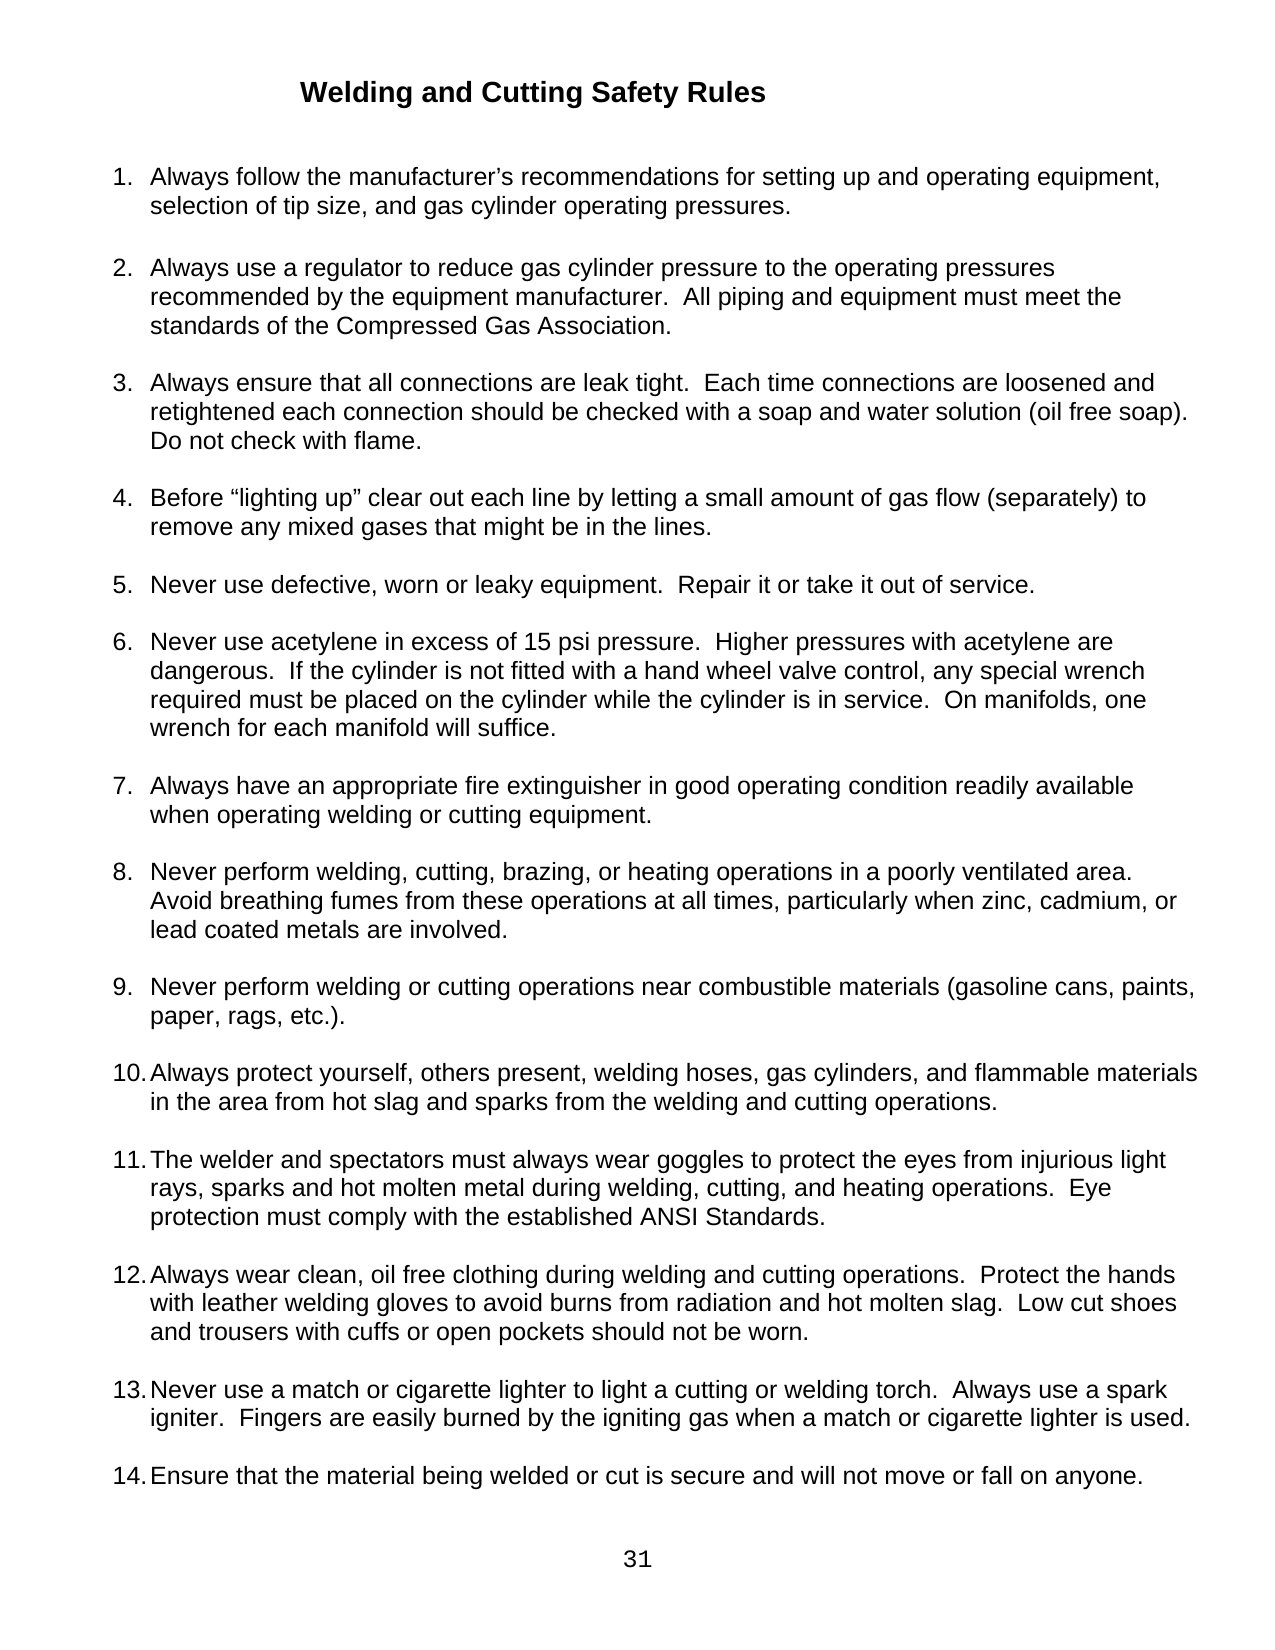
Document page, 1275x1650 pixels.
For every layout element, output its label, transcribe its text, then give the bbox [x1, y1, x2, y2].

list Always protect yourself, others present, welding hoses, gas cylinders, and flammable materials in the area from hot slag and sparks from the welding and cutting operations. [112, 1058, 1200, 1116]
list Never perform welding, cutting, brazing, or heating operations in a poorly ventilated area. Avoid breathing fumes from these operations at all times, particularly when zinc, cadmium, or lead coated metals are involved. [112, 857, 1200, 943]
list Always use a regulator to reduce gas cylinder pressure to the operating pressures recommended by the equipment manufacturer. All piping and equipment must meet the standards of the Compressed Gas Association. [112, 253, 1200, 339]
list Always wear clean, oil free clothing during welding and cutting operations. Protect the hands with leather welding gloves to avoid burns from radiation and hot molten slag. Low cut shoes and trousers with cuffs or open pockets should not be worn. [112, 1259, 1200, 1346]
list Never use defective, worn or leaky equipment. Repair it or take it out of service. [112, 569, 1200, 598]
list Never use a match or cigarette lighter to light a cutting or welding torch. Always use a spark igniter. Fingers are easily burned by the igniting gas when a match or cigarette lighter is used. [112, 1374, 1200, 1432]
text Welding and Cutting Safety Rules [225, 75, 1200, 108]
list Before “lighting up” clear out each line by letting a small amount of gas flow (separately) to remove any mixed gases that might be in the lines. [112, 483, 1200, 541]
list Always ensure that all connections are leak tight. Each time connections are loosened and retightened each connection should be checked with a soap and water solution (oil free soap). Do not check with flame. [112, 368, 1200, 454]
list Ensure that the material being welded or cut is secure and will not move or fall on anyone. [112, 1461, 1200, 1489]
list The welder and spectators must always wear goggles to protect the eyes from injurious light rays, sparks and hot molten metal during welding, cutting, and heating operations. Eye protection must comply with the established ANSI Standards. [112, 1144, 1200, 1231]
list Never perform welding or cutting operations near combustible materials (gasoline cans, paints, paper, rags, etc.). [112, 972, 1200, 1029]
list Always have an appropriate fire extinguisher in good operating condition readily available when operating welding or cutting equipment. [112, 771, 1200, 828]
list Always follow the manufacturer’s recommendations for setting up and operating equipment, selection of tip size, and gas cylinder operating pressures. [112, 162, 1200, 220]
list Never use acetylene in excess of 15 psi pressure. Higher pressures with acetylene are dangerous. If the cylinder is not fitted with a hand wheel valve control, any special wrench required must be placed on the cylinder while the cylinder is in service. On manifolds, one wrench for each manifold will suffice. [112, 627, 1200, 742]
